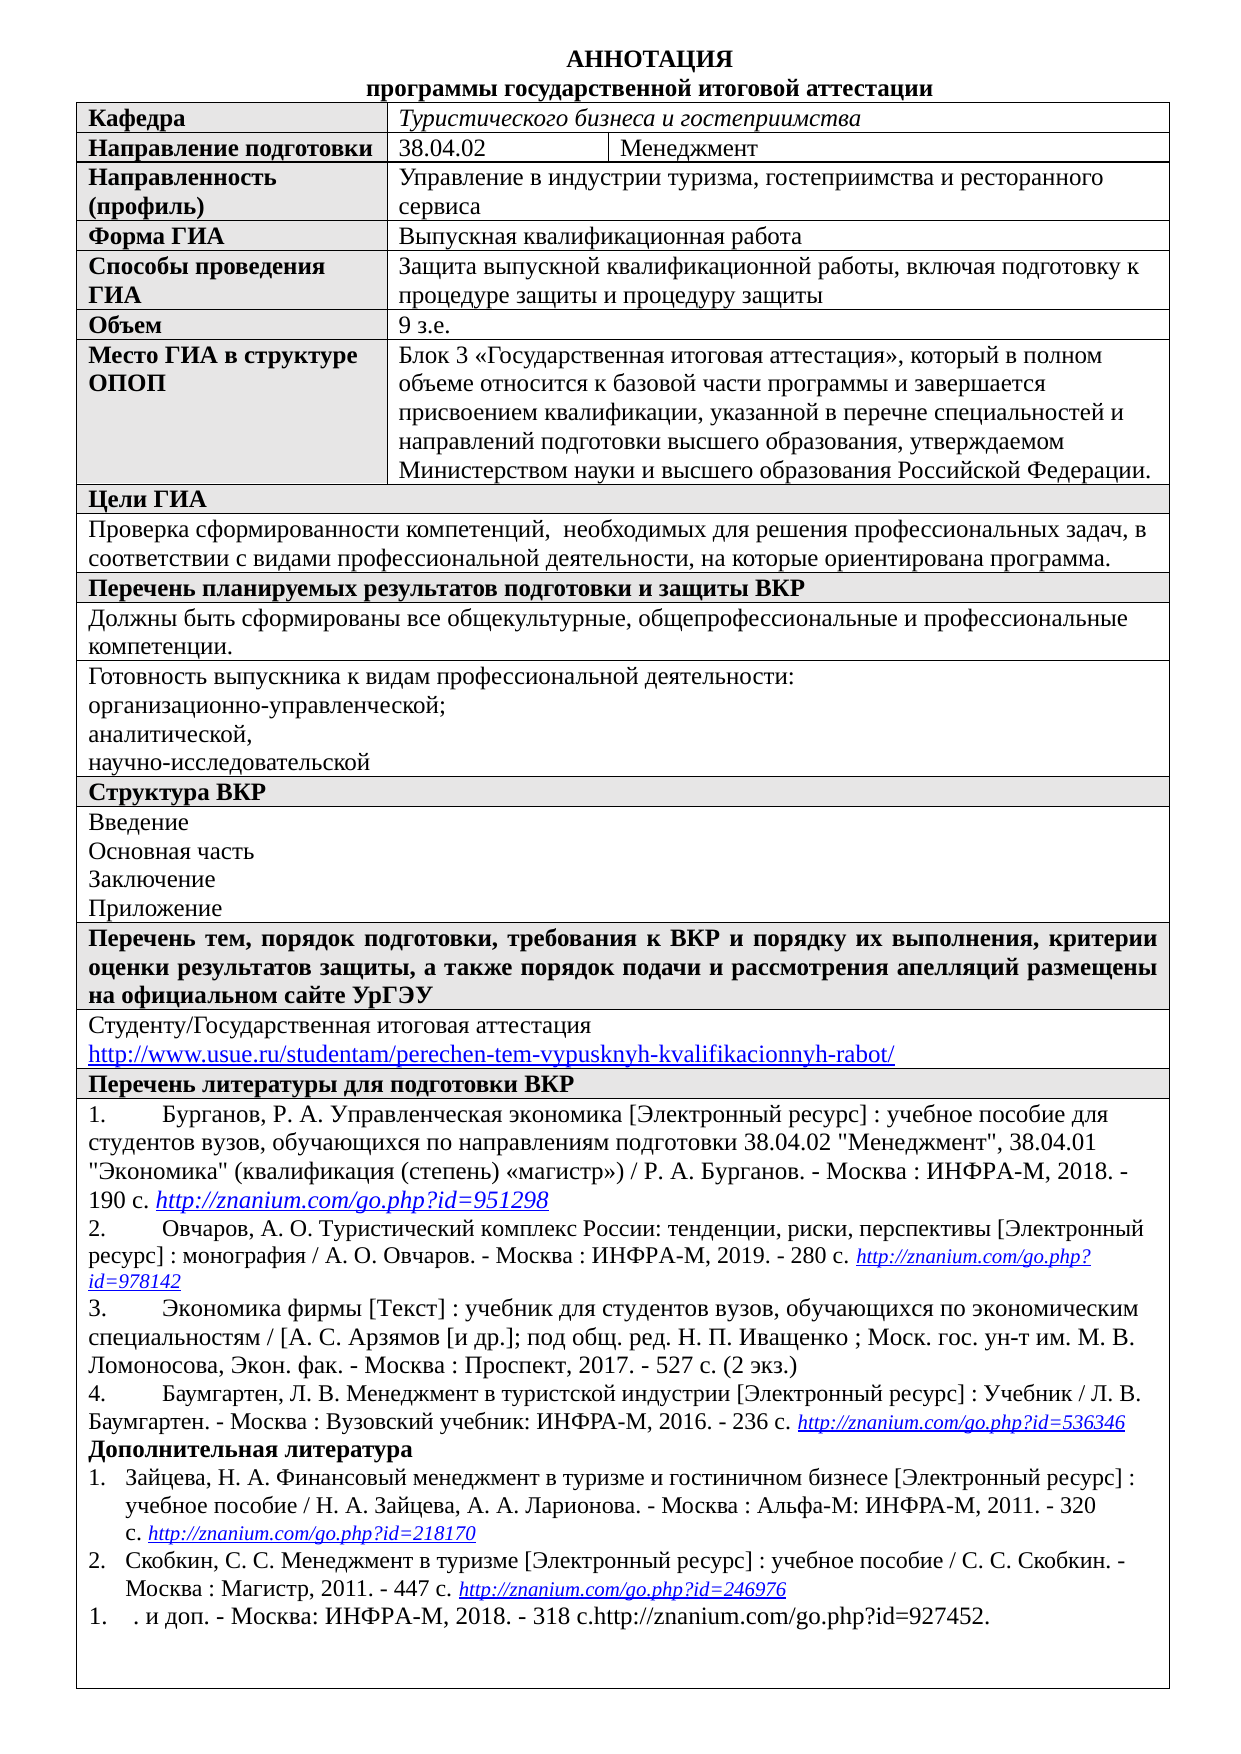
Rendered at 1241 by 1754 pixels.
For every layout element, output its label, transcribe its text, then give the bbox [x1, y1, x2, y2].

table_cell Должны быть сформированы все общекультурные, общепрофессиональные и профессиональные компетенции. [77, 603, 1169, 660]
table_cell Перечень планируемых результатов подготовки и защиты ВКР [77, 573, 1169, 602]
text программы государственной итоговой аттестации [118, 73, 1181, 102]
table_cell Направленность (профиль) [77, 163, 387, 220]
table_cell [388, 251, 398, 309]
table_cell 9 з.е. [388, 310, 1169, 339]
table_cell 38.04.02 [388, 133, 608, 161]
table_cell Перечень тем, порядок подготовки, требования к ВКР и порядку их выполнения, критерии оценки результатов защиты, а также порядок подачи и рассмотрения апелляций размещены на официальном сайте УрГЭУ [77, 923, 1169, 1009]
table_cell Защита выпускной квалификационной работы, включая подготовку к процедуре защиты и процедуру защиты [823, 251, 1169, 309]
table_cell Студенту/Государственная итоговая аттестация http://www.usue.ru/studentam/perechen-tem-vypusknyh-kvalifikacionnyh-rabot/ [77, 1010, 1169, 1068]
table_cell Блок 3 «Государственная итоговая аттестация», который в полном объеме относится к базовой части программы и завершается присвоением квалификации, указанной в перечне специальностей и направлений подготовки высшего образования, утверждаемом Министерством науки и высшего образования Российской Федерации. [388, 340, 1169, 483]
table_cell Объем [77, 310, 387, 339]
table_cell Место ГИА в структуре ОПОП [77, 340, 387, 483]
table_cell Управление в индустрии туризма, гостеприимства и ресторанного сервиса [388, 163, 1169, 220]
table_cell Способы проведения ГИА [77, 251, 387, 309]
table_cell Выпускная квалификационная работа [388, 221, 1169, 250]
table_cell Готовность выпускника к видам профессиональной деятельности: организационно-управленческой; аналитической, научно-исследовательской [77, 661, 1169, 776]
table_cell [77, 1099, 1169, 1687]
table_cell Форма ГИА [77, 221, 387, 250]
table_header Туристического бизнеса и гостеприимства [388, 103, 1169, 132]
table_cell Менеджмент [609, 133, 1169, 161]
table_cell Введение Основная часть Заключение Приложение [77, 807, 1169, 922]
table_cell Структура ВКР [77, 777, 1169, 806]
table_cell Цели ГИА [77, 485, 1169, 513]
table_cell Перечень литературы для подготовки ВКР [77, 1069, 1169, 1098]
table_cell Проверка сформированности компетенций, необходимых для решения профессиональных задач, в соответствии с видами профессиональной деятельности, на которые ориентирована программа. [77, 514, 1169, 572]
text АННОТАЦИЯ [118, 44, 1181, 73]
table_header Кафедра [77, 103, 387, 132]
table_cell Направление подготовки [77, 133, 387, 161]
